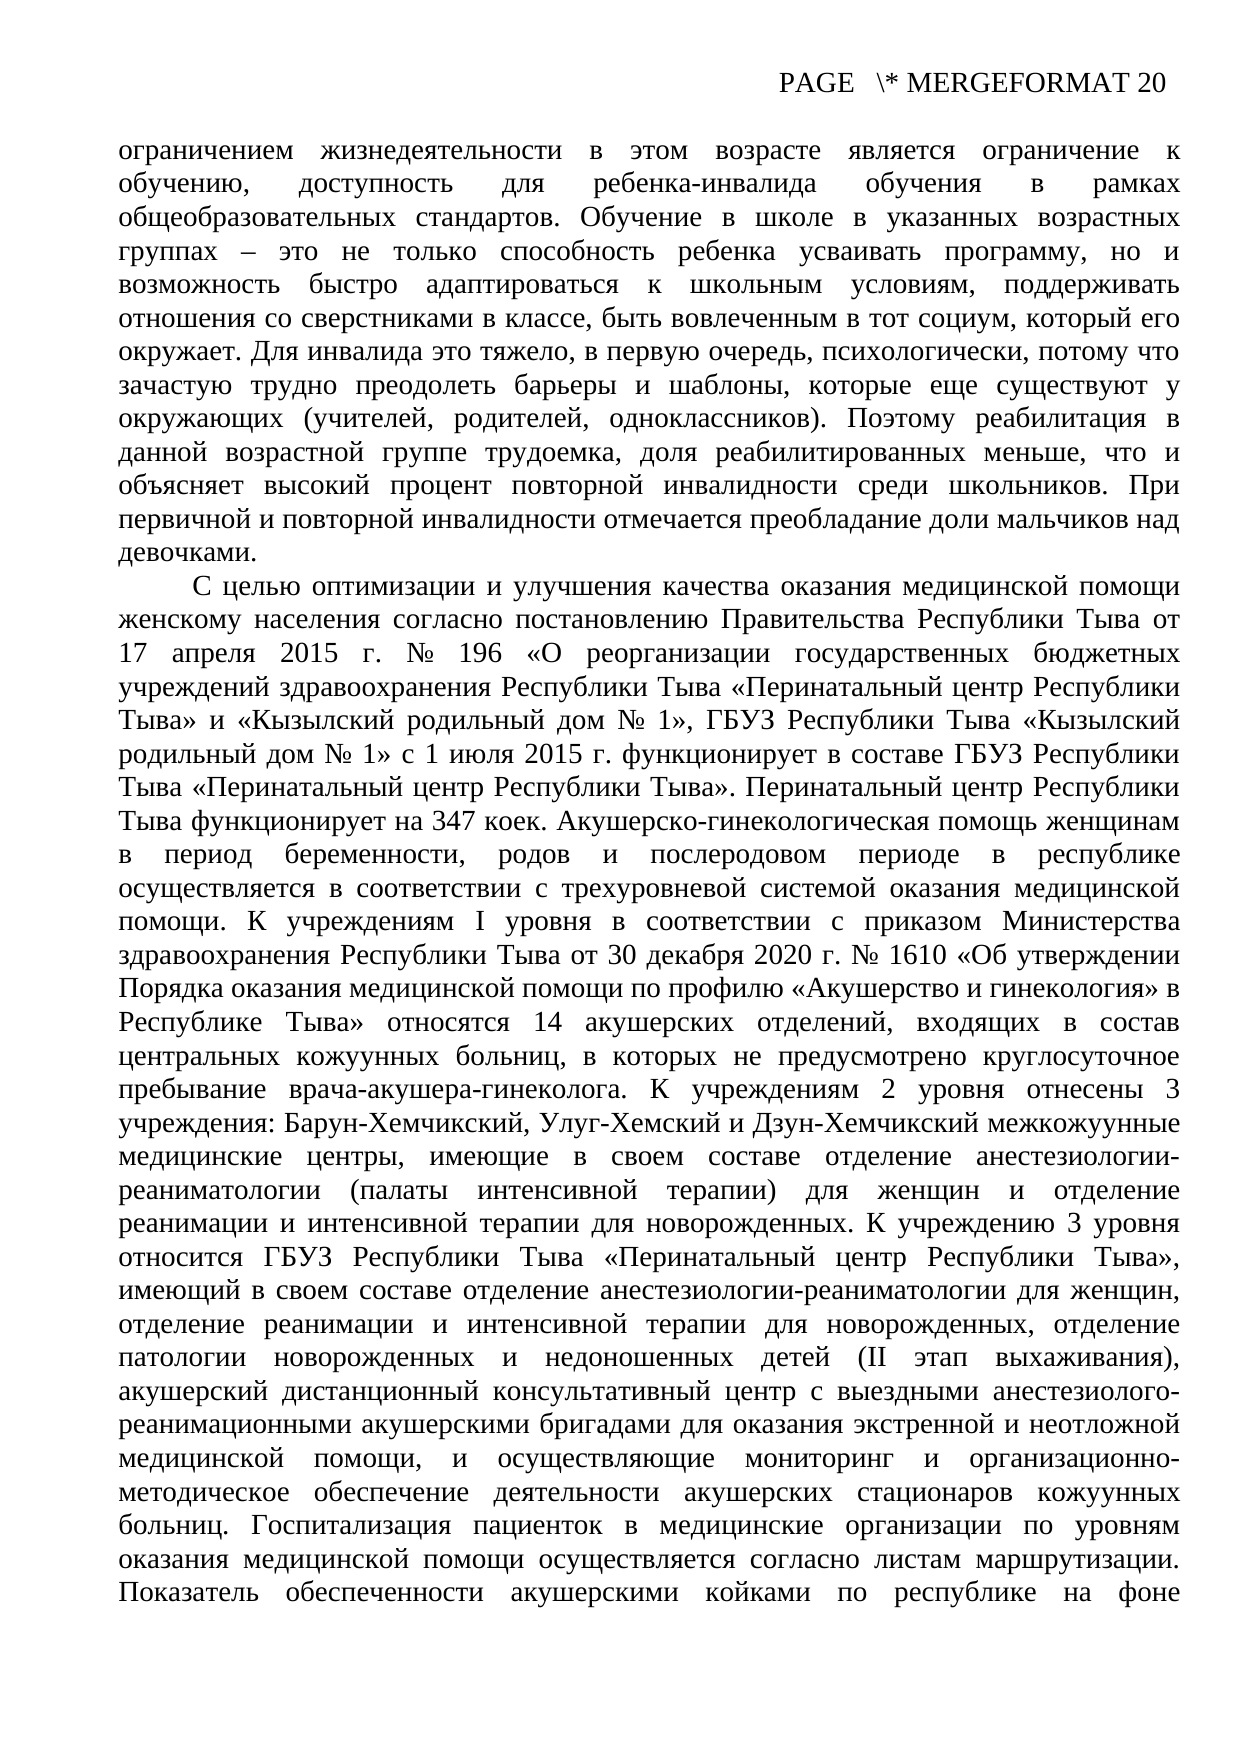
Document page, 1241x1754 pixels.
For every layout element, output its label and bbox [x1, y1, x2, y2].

text [118, 568, 1181, 1608]
text [118, 132, 1181, 568]
